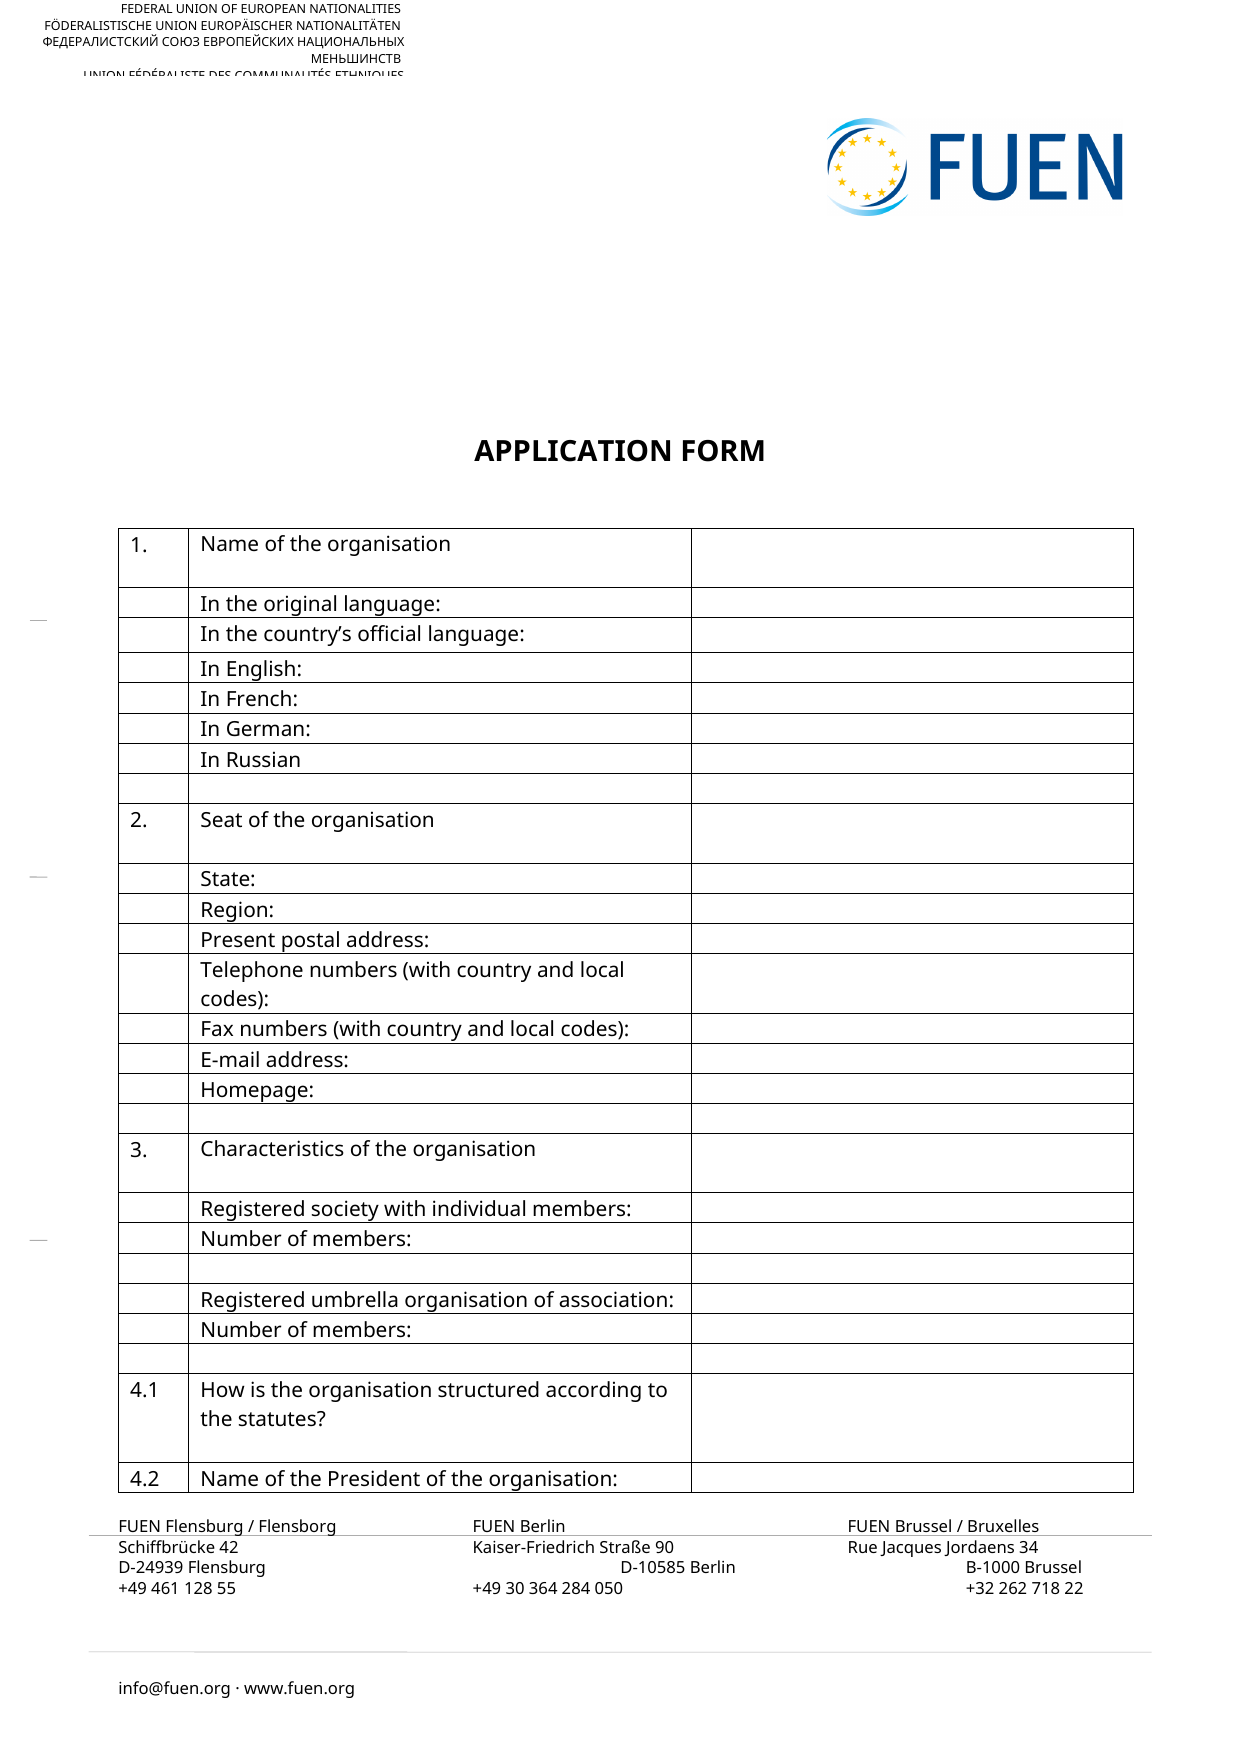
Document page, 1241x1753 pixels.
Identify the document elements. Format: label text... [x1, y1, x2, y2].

table_cell 4.1 [119, 1374, 188, 1462]
table_cell [692, 1104, 1133, 1133]
table_cell Fax numbers (with country and local codes): [189, 1014, 691, 1043]
table_cell [692, 1223, 1133, 1252]
table_cell [119, 894, 188, 923]
table_cell [119, 588, 188, 617]
table_cell In French: [189, 683, 691, 712]
table_cell [692, 774, 1133, 803]
table_cell [119, 954, 188, 1012]
table_cell [692, 954, 1133, 1012]
table_cell [692, 588, 1133, 617]
table_cell [119, 774, 188, 803]
table_cell Homepage: [189, 1074, 691, 1103]
table_cell Registered society with individual members: [189, 1193, 691, 1222]
table_cell [692, 804, 1133, 862]
table_cell In German: [189, 714, 691, 743]
title APPLICATION FORM [118, 430, 1122, 470]
table_cell Name of the President of the organisation: [189, 1463, 691, 1492]
table_cell In Russian [189, 744, 691, 773]
table_cell [119, 618, 188, 652]
table_cell [692, 744, 1133, 773]
table_cell How is the organisation structured according to the statutes? [189, 1374, 691, 1462]
table_cell Telephone numbers (with country and local codes): [189, 954, 691, 1012]
table_cell Characteristics of the organisation [189, 1134, 691, 1192]
table_cell Number of members: [189, 1314, 691, 1343]
table_cell [692, 1193, 1133, 1222]
table_header 1. [119, 529, 188, 587]
table_cell [119, 1014, 188, 1043]
picture [826, 118, 1123, 216]
table_cell [692, 1134, 1133, 1192]
table_cell [119, 864, 188, 893]
table_cell [692, 1254, 1133, 1283]
table_cell 3. [119, 1134, 188, 1192]
table_cell [692, 1044, 1133, 1073]
table_cell [692, 714, 1133, 743]
table_cell [119, 1284, 188, 1313]
table_header [692, 529, 1133, 587]
table_cell [119, 1314, 188, 1343]
table_cell [119, 1254, 188, 1283]
table_cell [189, 1104, 691, 1133]
table_cell [692, 1284, 1133, 1313]
table_cell Region: [189, 894, 691, 923]
table_cell [189, 1254, 691, 1283]
table_cell [189, 774, 691, 803]
table_cell [119, 1193, 188, 1222]
table_cell [692, 1314, 1133, 1343]
table_cell [119, 653, 188, 682]
table_cell 4.2 [119, 1463, 188, 1492]
table_cell 2. [119, 804, 188, 862]
table_cell [692, 924, 1133, 953]
table_cell [692, 1074, 1133, 1103]
table_header Name of the organisation [189, 529, 691, 587]
table_cell [692, 653, 1133, 682]
table_cell [119, 1223, 188, 1252]
table_cell Number of members: [189, 1223, 691, 1252]
table_cell [692, 1344, 1133, 1373]
table_cell [119, 683, 188, 712]
table_cell [119, 744, 188, 773]
table_cell [119, 924, 188, 953]
table_cell [692, 1463, 1133, 1492]
table_cell [119, 1104, 188, 1133]
table_cell [692, 864, 1133, 893]
table_cell [119, 1044, 188, 1073]
table_cell State: [189, 864, 691, 893]
table_cell Registered umbrella organisation of association: [189, 1284, 691, 1313]
table_cell Seat of the organisation [189, 804, 691, 862]
table_cell [119, 1344, 188, 1373]
table_cell [189, 1344, 691, 1373]
table_cell [119, 1074, 188, 1103]
table_cell [692, 1374, 1133, 1462]
table_cell [692, 1014, 1133, 1043]
table_cell In the country’s official language: [189, 618, 691, 652]
table_cell [692, 683, 1133, 712]
table_cell E-mail address: [189, 1044, 691, 1073]
table_cell In the original language: [189, 588, 691, 617]
table_cell [119, 714, 188, 743]
table_cell [692, 618, 1133, 652]
table_cell Present postal address: [189, 924, 691, 953]
table_cell [692, 894, 1133, 923]
table_cell In English: [189, 653, 691, 682]
